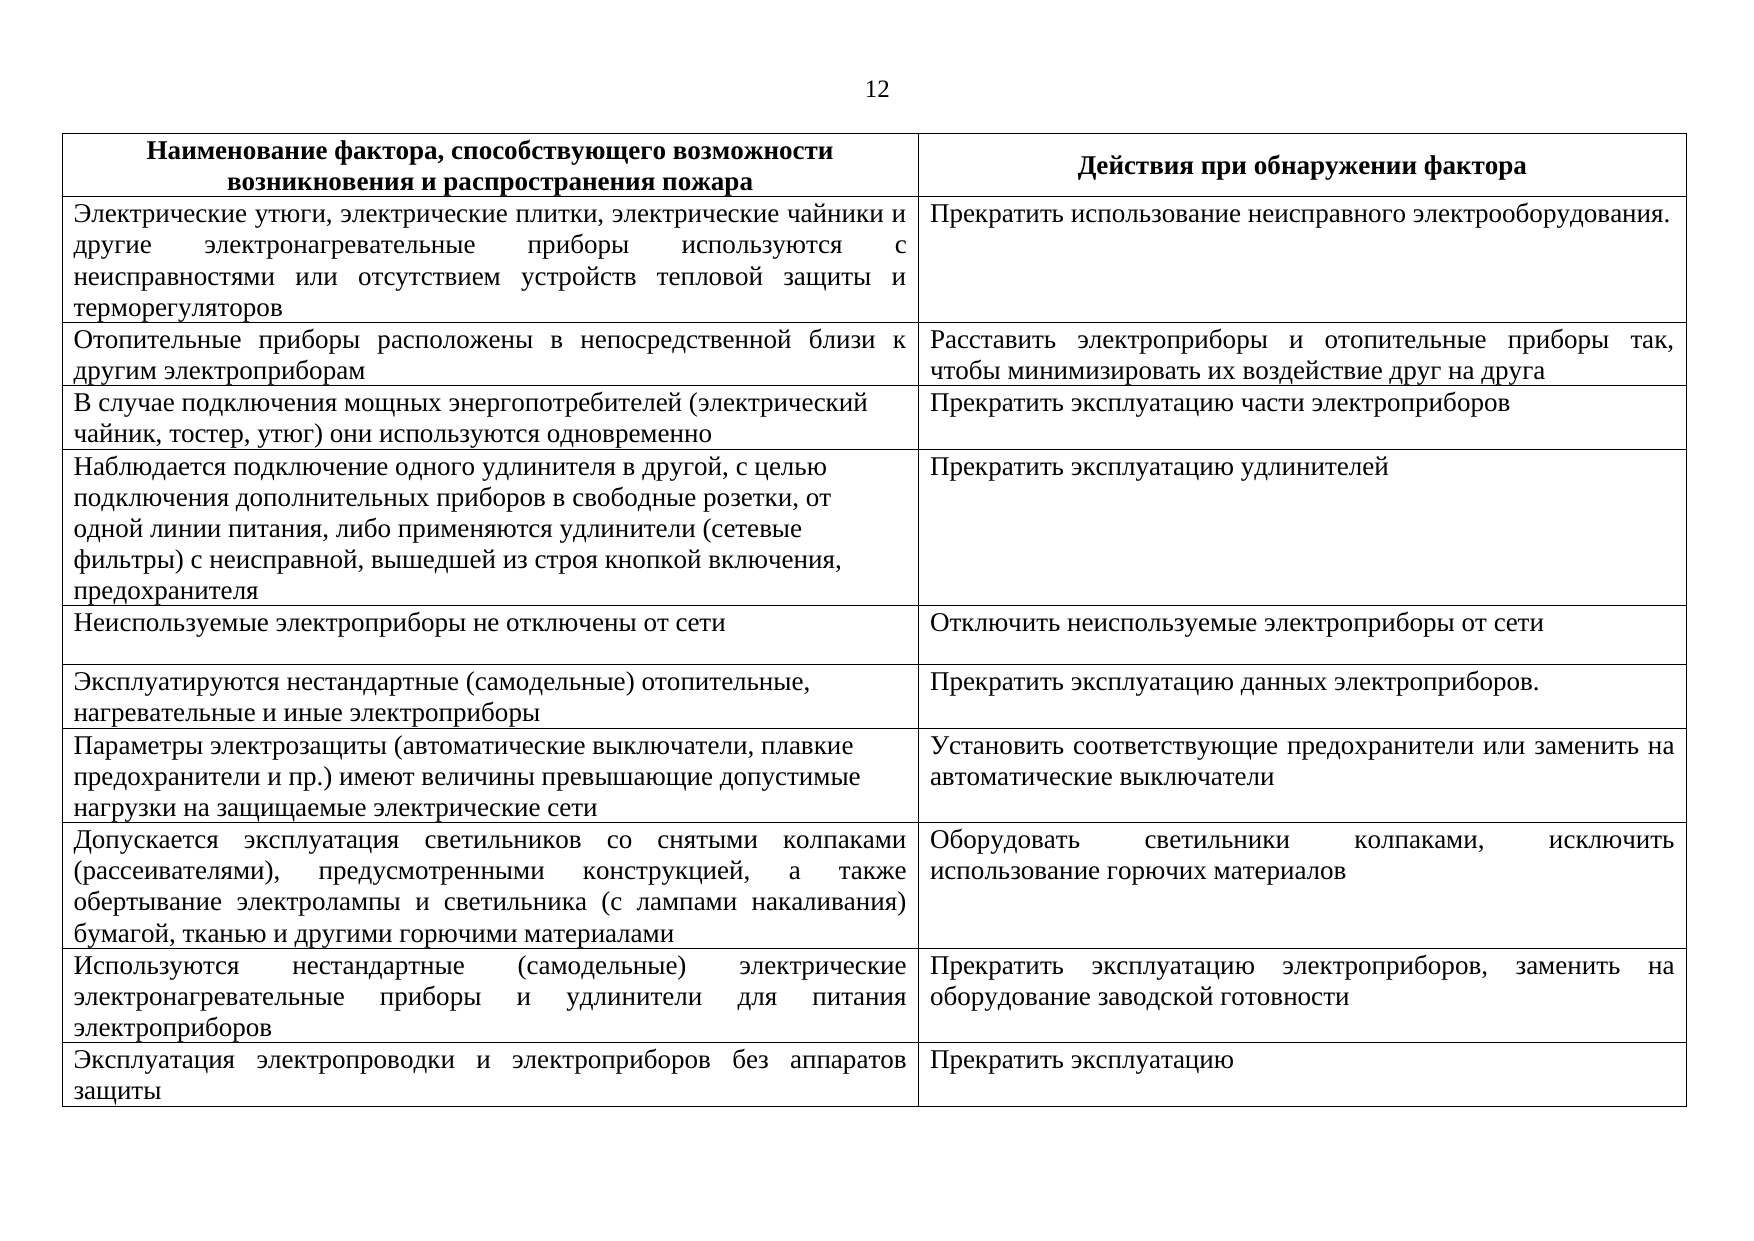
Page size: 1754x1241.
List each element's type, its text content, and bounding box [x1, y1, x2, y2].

table_cell Эксплуатация электропроводки и электроприборов без аппаратов защиты [63, 1043, 918, 1106]
table_header Наименование фактора, способствующего возможности возникновения и распространения пожара [63, 134, 918, 196]
table_cell Электрические утюги, электрические плитки, электрические чайники и другие электронагревательные приборы используются с неисправностями или отсутствием устройств тепловой защиты и терморегуляторов [63, 197, 918, 322]
table_cell Прекратить использование неисправного электрооборудования. [919, 197, 1686, 322]
table_cell Отключить неиспользуемые электроприборы от сети [919, 606, 1686, 664]
table_cell Допускается эксплуатация светильников со снятыми колпаками (рассеивателями), предусмотренными конструкцией, а также обертывание электролампы и светильника (с лампами накаливания) бумагой, тканью и другими горючими материалами [63, 823, 918, 948]
table_cell Прекратить эксплуатацию данных электроприборов. [919, 665, 1686, 728]
table_cell Прекратить эксплуатацию [919, 1043, 1686, 1106]
table_cell Прекратить эксплуатацию электроприборов, заменить на оборудование заводской готовности [919, 949, 1686, 1042]
table_cell Отопительные приборы расположены в непосредственной близи к другим электроприборам [63, 323, 918, 385]
table_cell Установить соответствующие предохранители или заменить на автоматические выключатели [919, 729, 1686, 822]
table_cell Расставить электроприборы и отопительные приборы так, чтобы минимизировать их воздействие друг на друга [919, 323, 1686, 385]
table_cell Эксплуатируются нестандартные (самодельные) отопительные, нагревательные и иные электроприборы [63, 665, 918, 728]
table_cell Параметры электрозащиты (автоматические выключатели, плавкие предохранители и пр.) имеют величины превышающие допустимые нагрузки на защищаемые электрические сети [63, 729, 918, 822]
table_cell Используются нестандартные (самодельные) электрические электронагревательные приборы и удлинители для питания электроприборов [63, 949, 918, 1042]
table_cell В случае подключения мощных энергопотребителей (электрический чайник, тостер, утюг) они используются одновременно [63, 386, 918, 448]
table_header Действия при обнаружении фактора [919, 134, 1686, 196]
table_cell Прекратить эксплуатацию удлинителей [919, 450, 1686, 605]
table_cell Неиспользуемые электроприборы не отключены от сети [63, 606, 918, 664]
table_cell Прекратить эксплуатацию части электроприборов [919, 386, 1686, 448]
table_cell Оборудовать светильники колпаками, исключить использование горючих материалов [919, 823, 1686, 948]
table_cell Наблюдается подключение одного удлинителя в другой, с целью подключения дополнительных приборов в свободные розетки, от одной линии питания, либо применяются удлинители (сетевые фильтры) с неисправной, вышедшей из строя кнопкой включения, предохранителя [63, 450, 918, 605]
